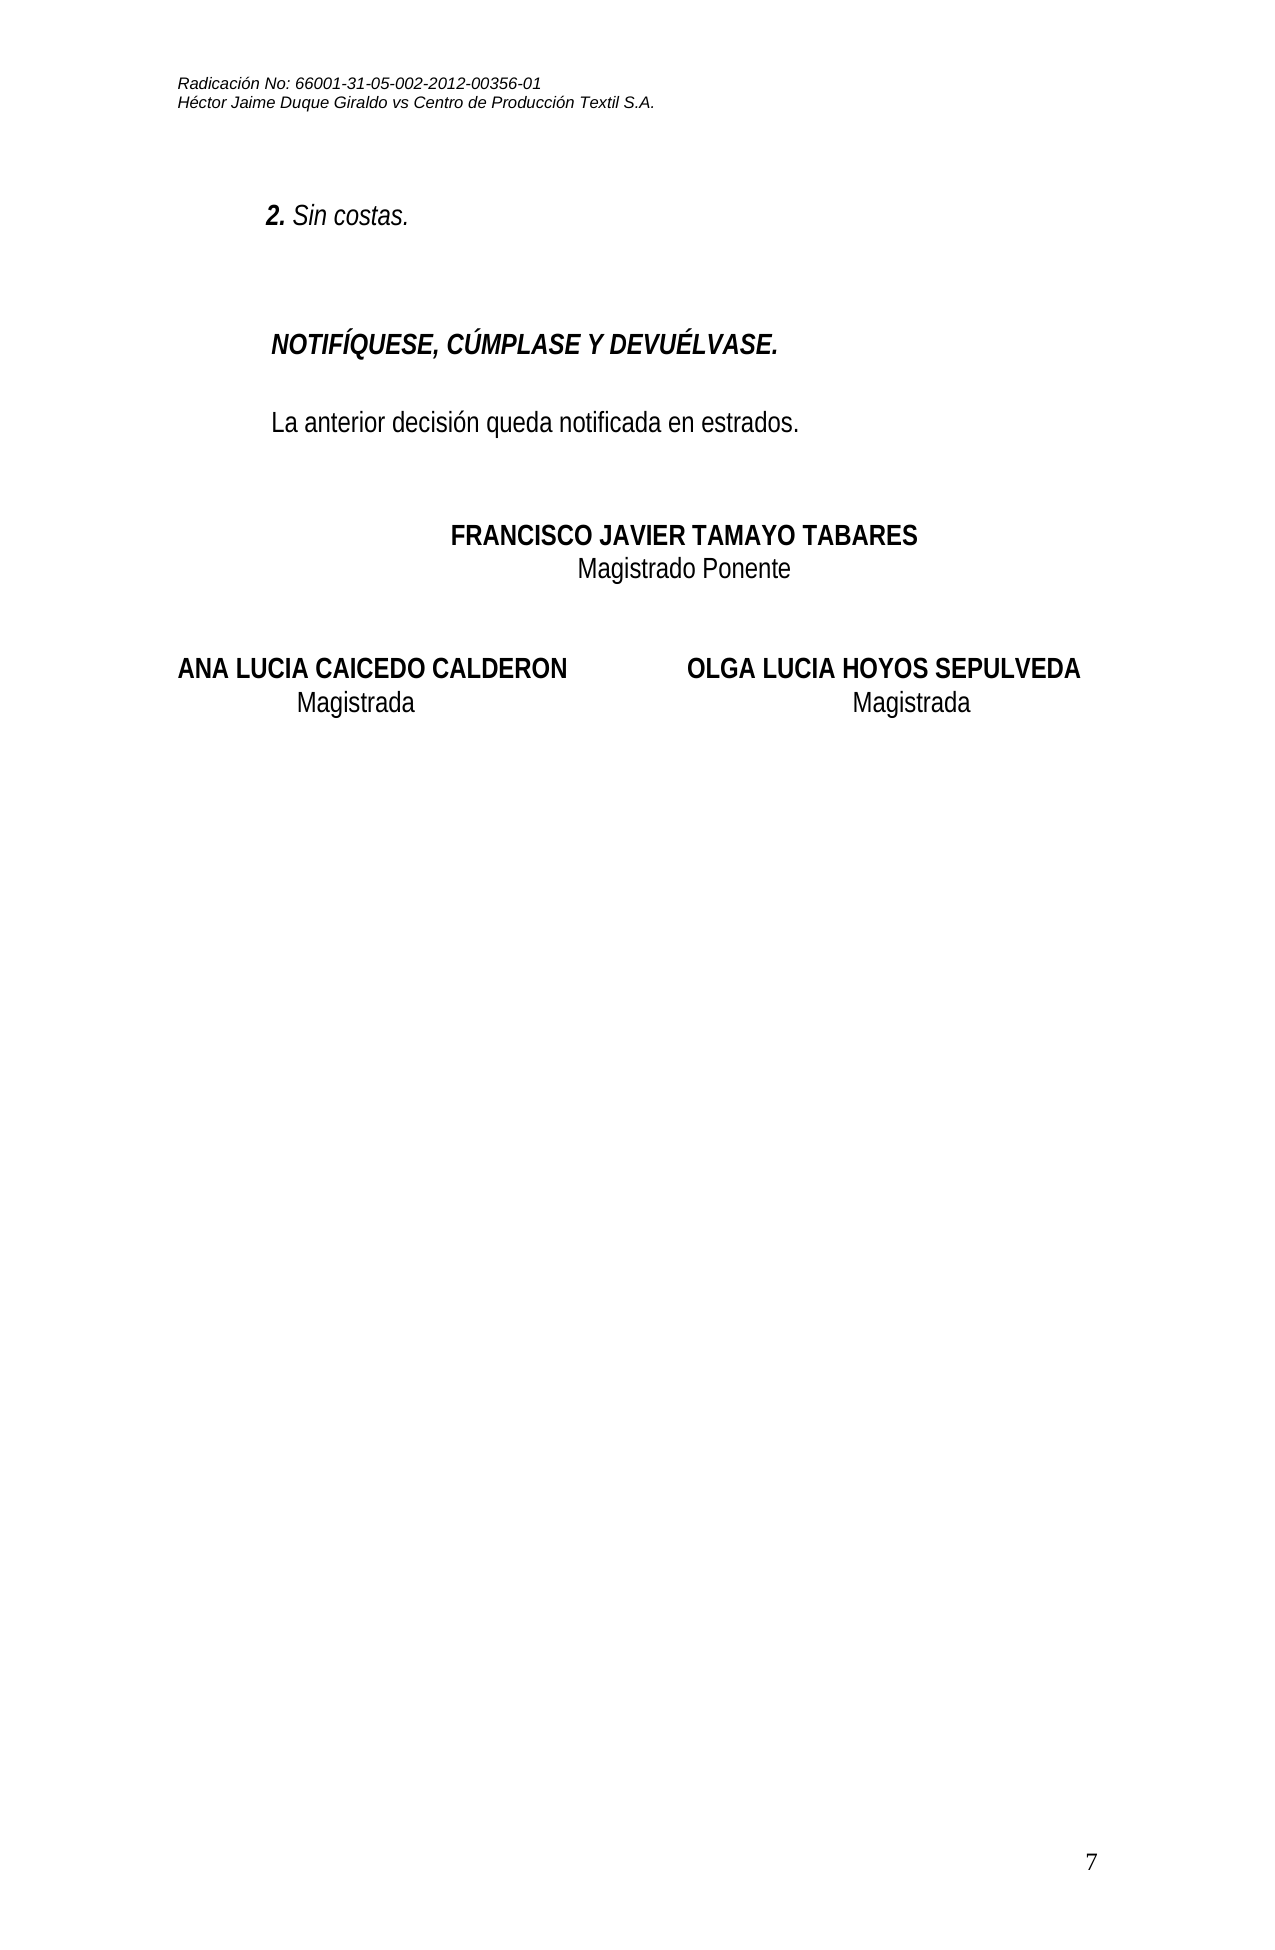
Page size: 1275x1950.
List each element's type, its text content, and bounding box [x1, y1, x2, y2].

text 2. Sin costas. [177, 198, 1098, 231]
text FRANCISCO JAVIER TAMAYO TABARES [177, 518, 1098, 551]
text La anterior decisión queda notificada en estrados. [177, 406, 1098, 439]
text Magistrado Ponente [177, 551, 1098, 585]
text NOTIFÍQUESE, CÚMPLASE Y DEVUÉLVASE. [177, 327, 1098, 360]
text ANA LUCIA CAICEDO CALDERON OLGA LUCIA HOYOS SEPULVEDA [177, 652, 1098, 685]
text Magistrada Magistrada [177, 685, 1098, 718]
